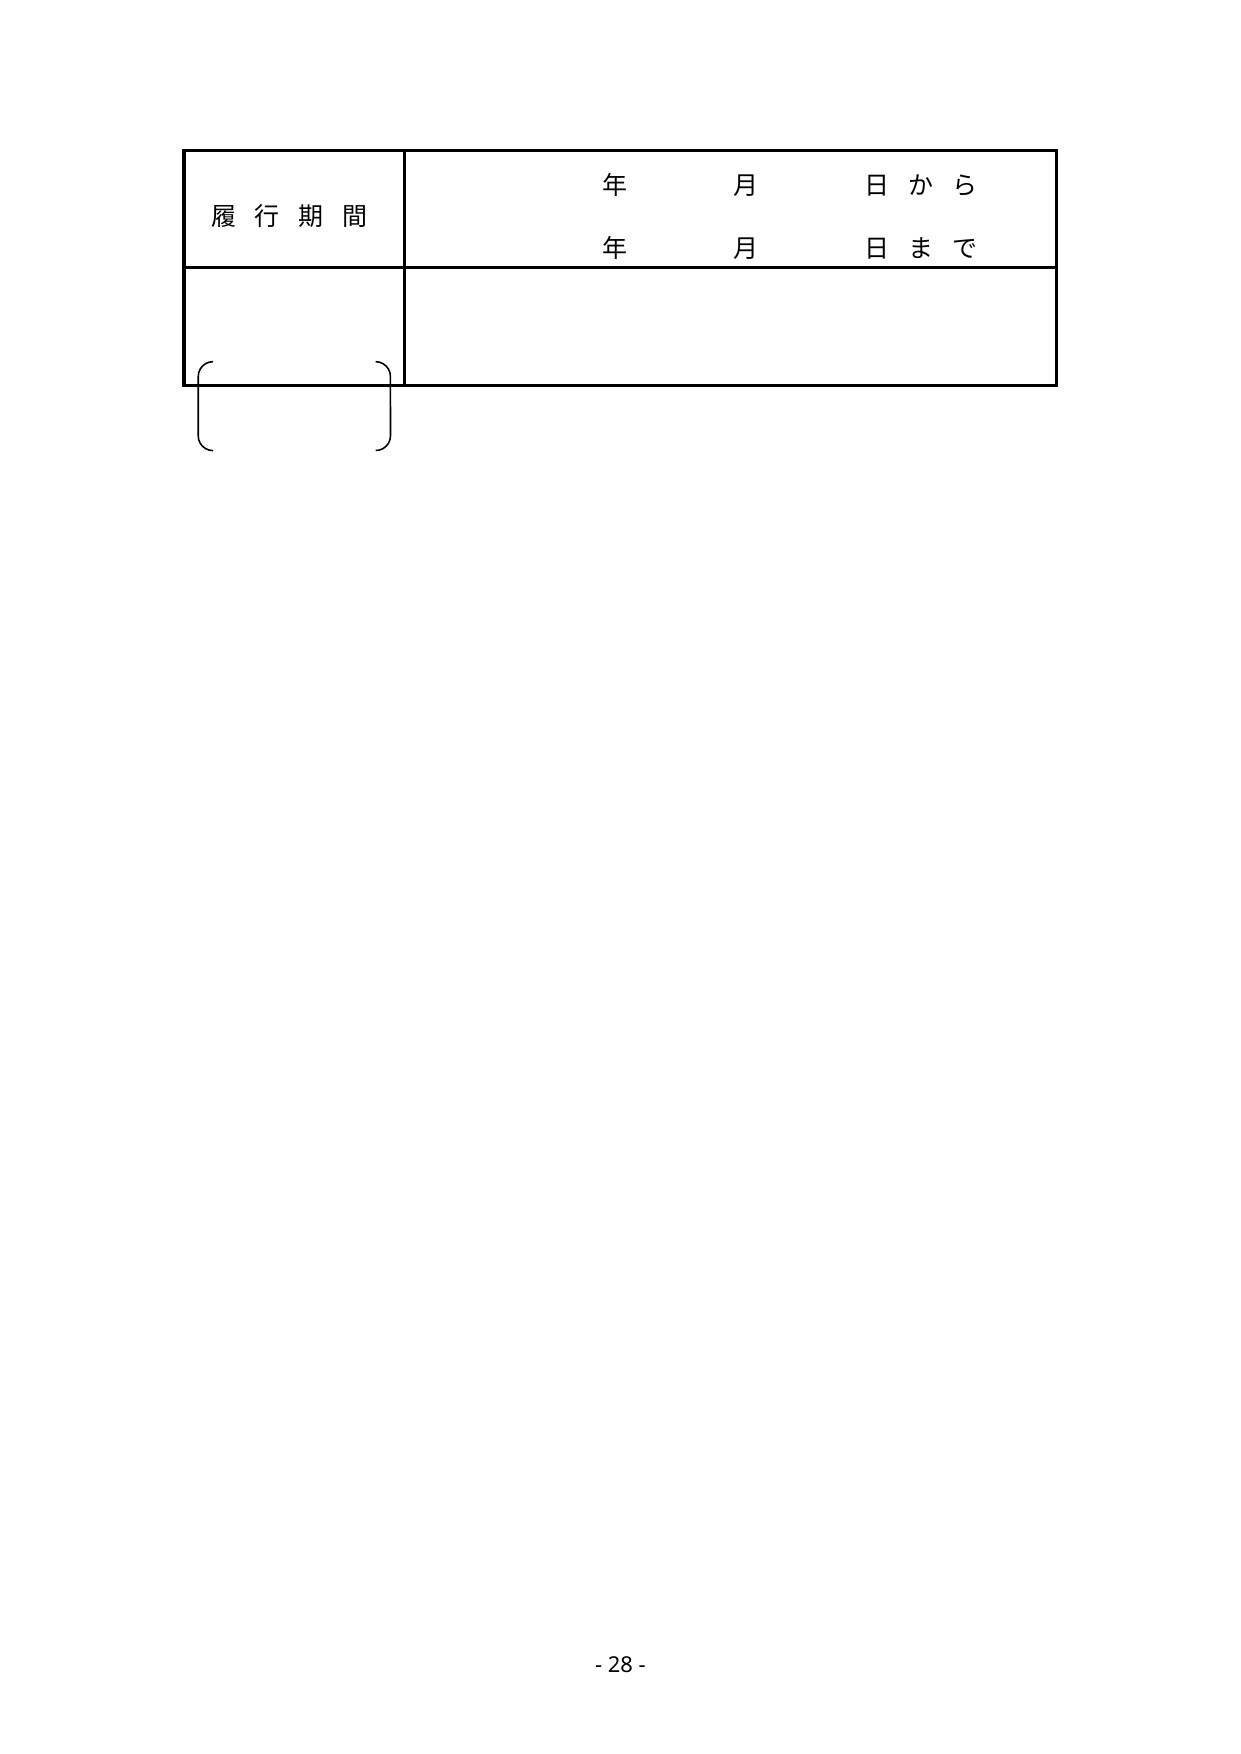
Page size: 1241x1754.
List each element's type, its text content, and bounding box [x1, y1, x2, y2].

table_cell 年 月 日から 年 月 日まで [406, 152, 1055, 266]
table_cell 委託金額 業務委託料 [186, 269, 403, 384]
table_cell 履行期間 [186, 152, 403, 266]
table_cell [406, 269, 1055, 384]
